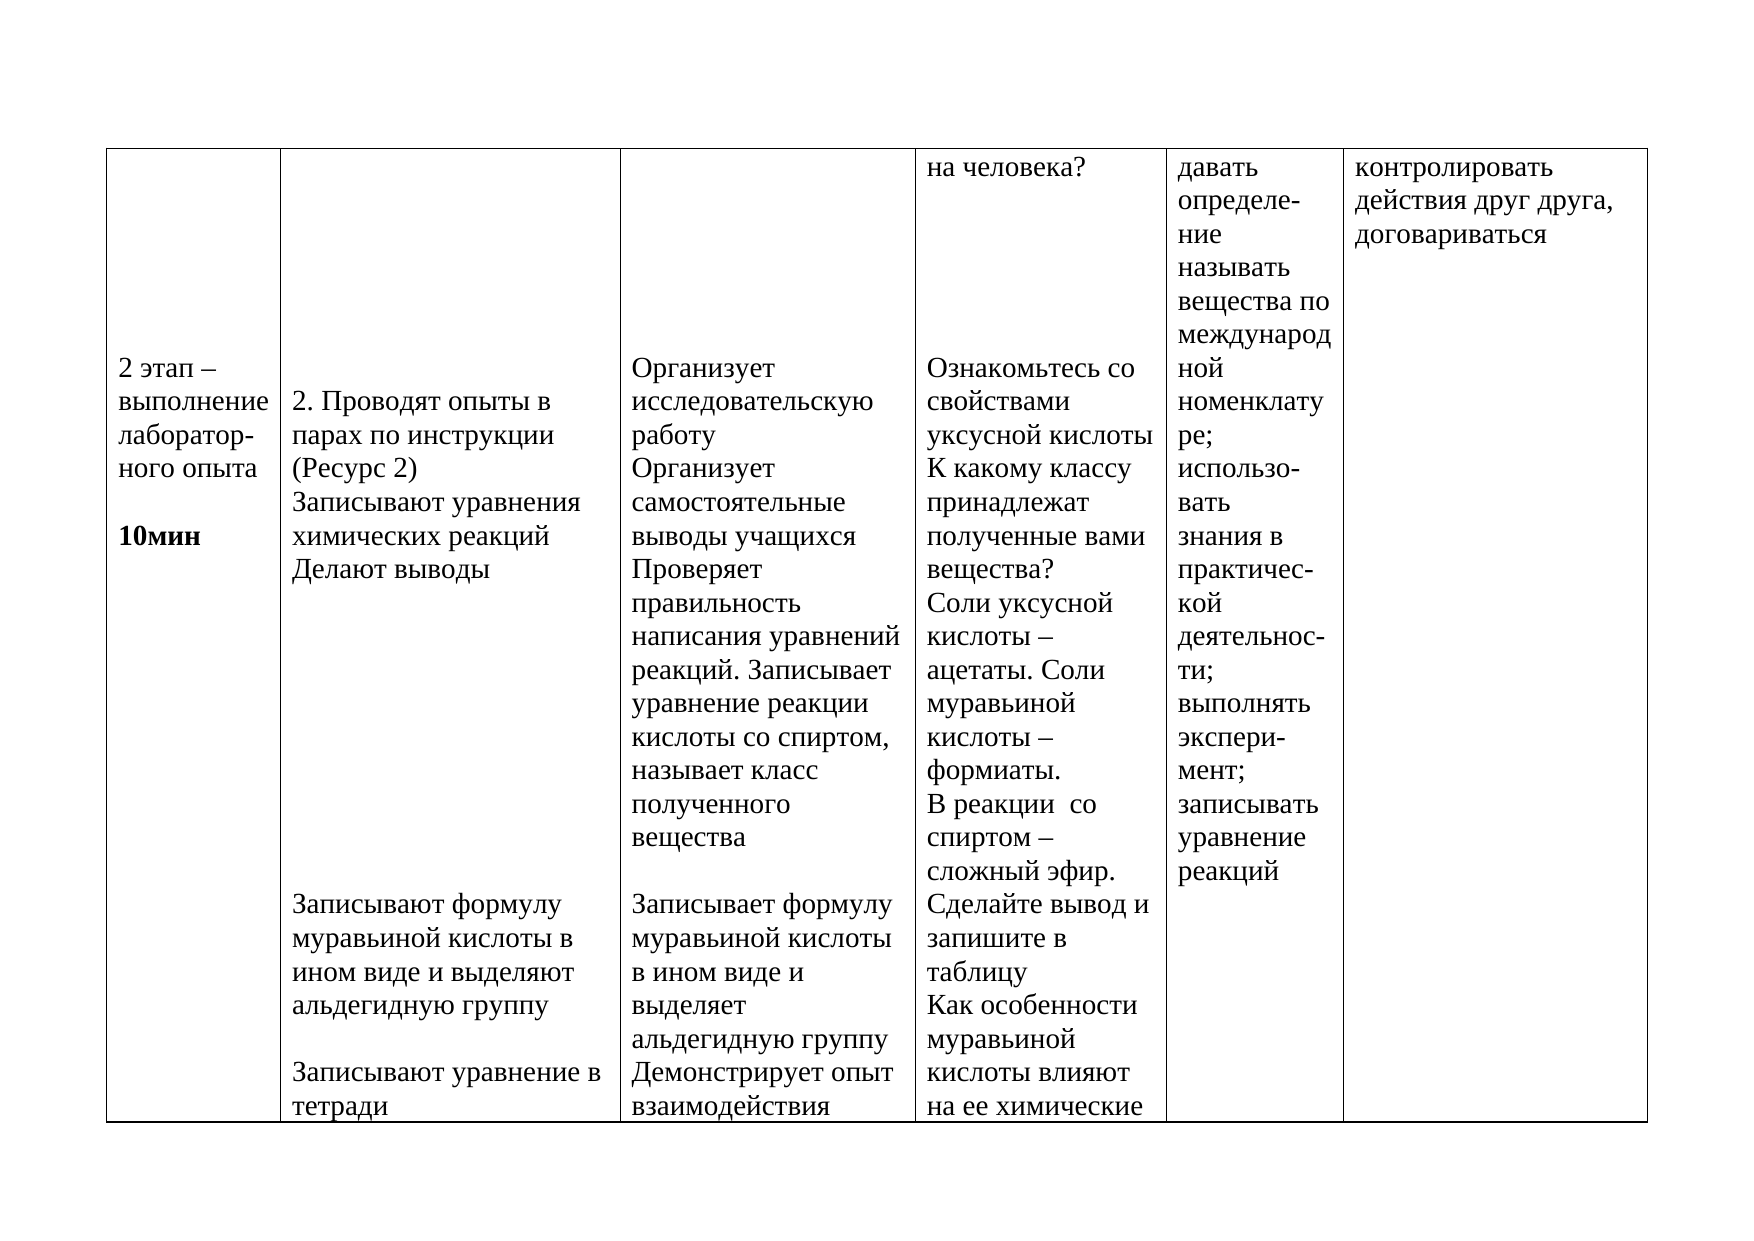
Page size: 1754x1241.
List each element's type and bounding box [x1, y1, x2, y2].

table_cell [621, 149, 915, 1121]
table_cell [107, 149, 280, 1121]
table_cell [281, 149, 620, 1121]
table_cell [1167, 149, 1343, 1121]
table_cell [1344, 149, 1647, 1121]
table_cell [916, 149, 1166, 1121]
